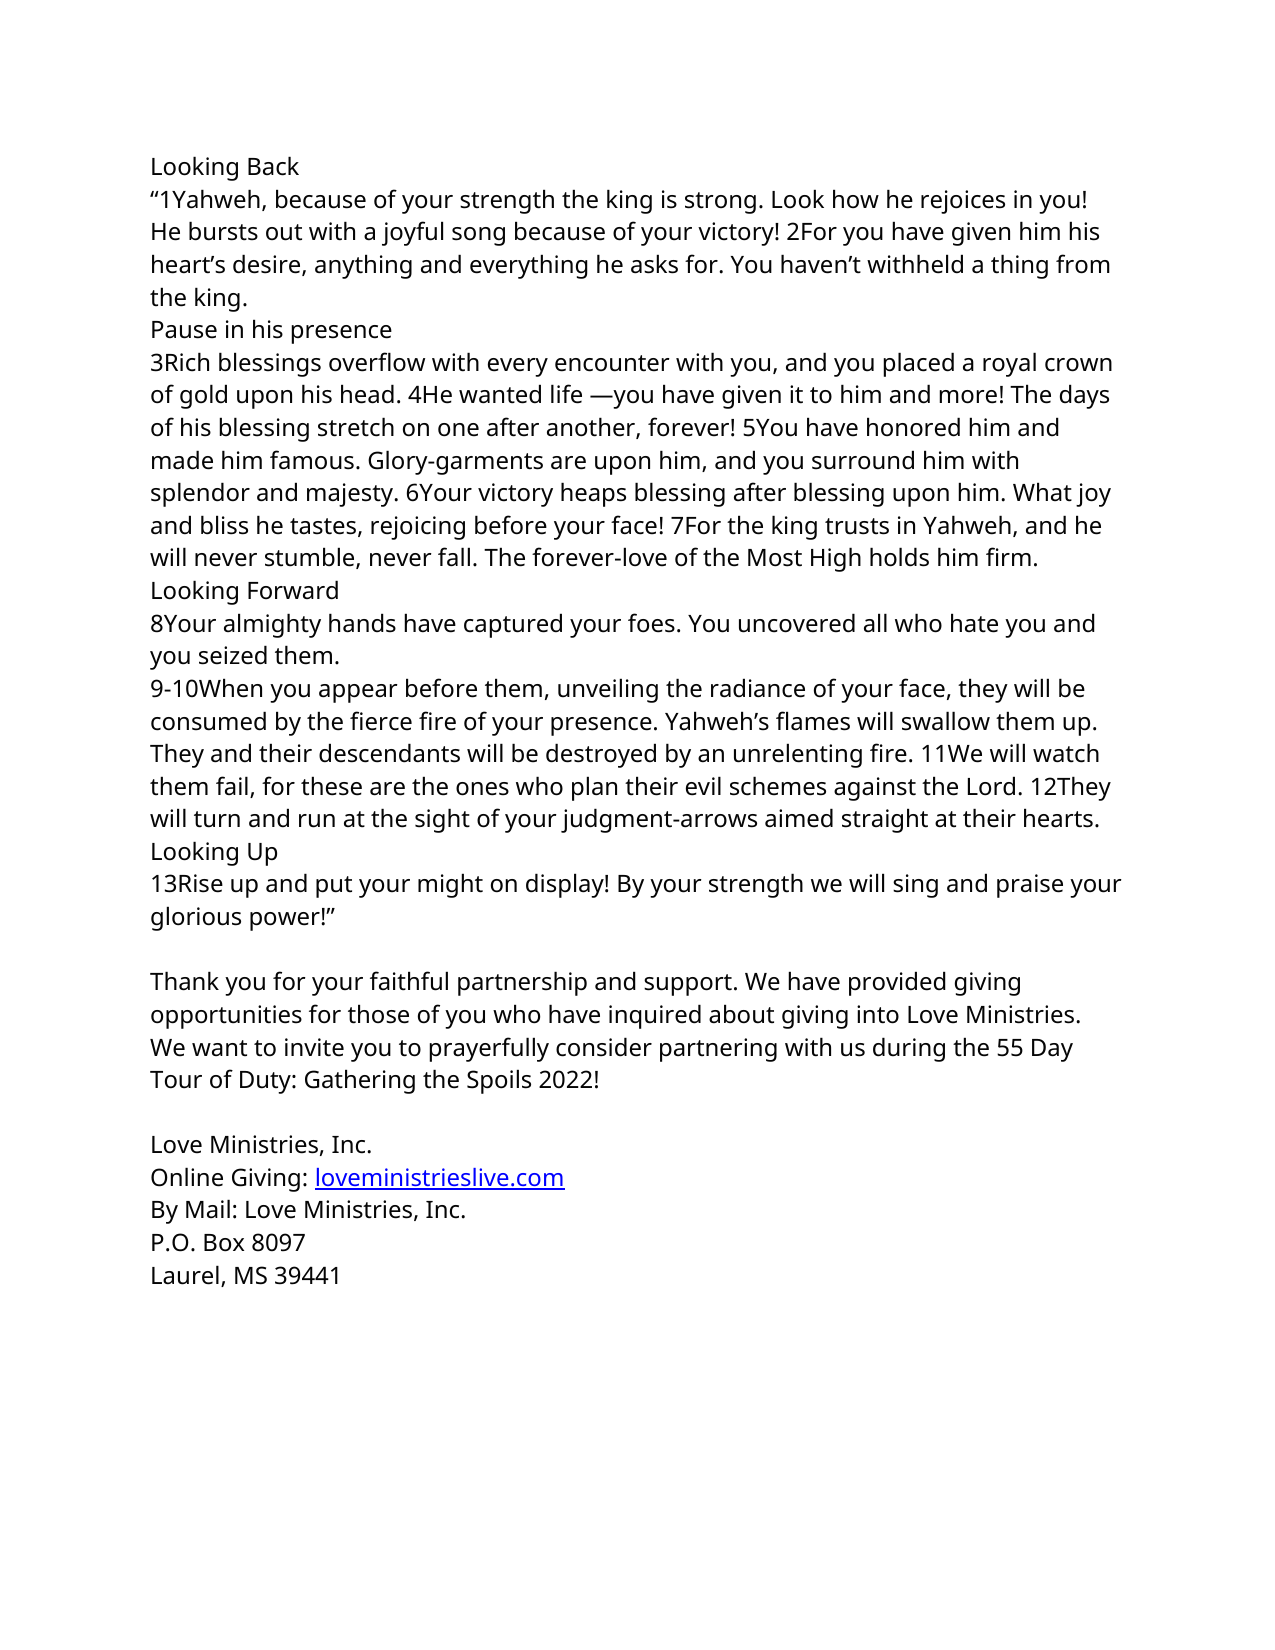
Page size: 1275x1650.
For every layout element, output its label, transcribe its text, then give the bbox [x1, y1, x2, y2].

text Pause in his presence [150, 313, 1125, 346]
text 13Rise up and put your might on display! By your strength we will sing and praise your glorious power!” [150, 867, 1125, 932]
text We want to invite you to prayerfully consider partnering with us during the 55 Day Tour of Duty: Gathering the Spoils 2022! [150, 1030, 1125, 1096]
text Love Ministries, Inc. [150, 1128, 1125, 1161]
text Online Giving: loveministrieslive.com [150, 1161, 1125, 1193]
text P.O. Box 8097 [150, 1226, 1125, 1258]
text Looking Forward [150, 574, 1125, 606]
text 3Rich blessings overflow with every encounter with you, and you placed a royal crown of gold upon his head. 4He wanted life —you have given it to him and more! The days of his blessing stretch on one after another, forever! 5You have honored him and made him famous. Glory-garments are upon him, and you surround him with splendor and majesty. 6Your victory heaps blessing after blessing upon him. What joy and bliss he tastes, rejoicing before your face! 7For the king trusts in Yahweh, and he will never stumble, never fall. The forever-love of the Most High holds him firm. [150, 346, 1125, 574]
text 9-10When you appear before them, unveiling the radiance of your face, they will be consumed by the fierce fire of your presence. Yahweh’s flames will swallow them up. They and their descendants will be destroyed by an unrelenting fire. 11We will watch them fail, for these are the ones who plan their evil schemes against the Lord. 12They will turn and run at the sight of your judgment-arrows aimed straight at their hearts. [150, 672, 1125, 835]
text Looking Back [150, 150, 1125, 183]
text 8Your almighty hands have captured your foes. You uncovered all who hate you and you seized them. [150, 606, 1125, 672]
text By Mail: Love Ministries, Inc. [150, 1193, 1125, 1226]
text Laurel, MS 39441 [150, 1258, 1125, 1291]
text “1Yahweh, because of your strength the king is strong. Look how he rejoices in you! He bursts out with a joyful song because of your victory! 2For you have given him his heart’s desire, anything and everything he asks for. You haven’t withheld a thing from the king. [150, 183, 1125, 313]
text Looking Up [150, 835, 1125, 867]
text Thank you for your faithful partnership and support. We have provided giving opportunities for those of you who have inquired about giving into Love Ministries. [150, 965, 1125, 1030]
